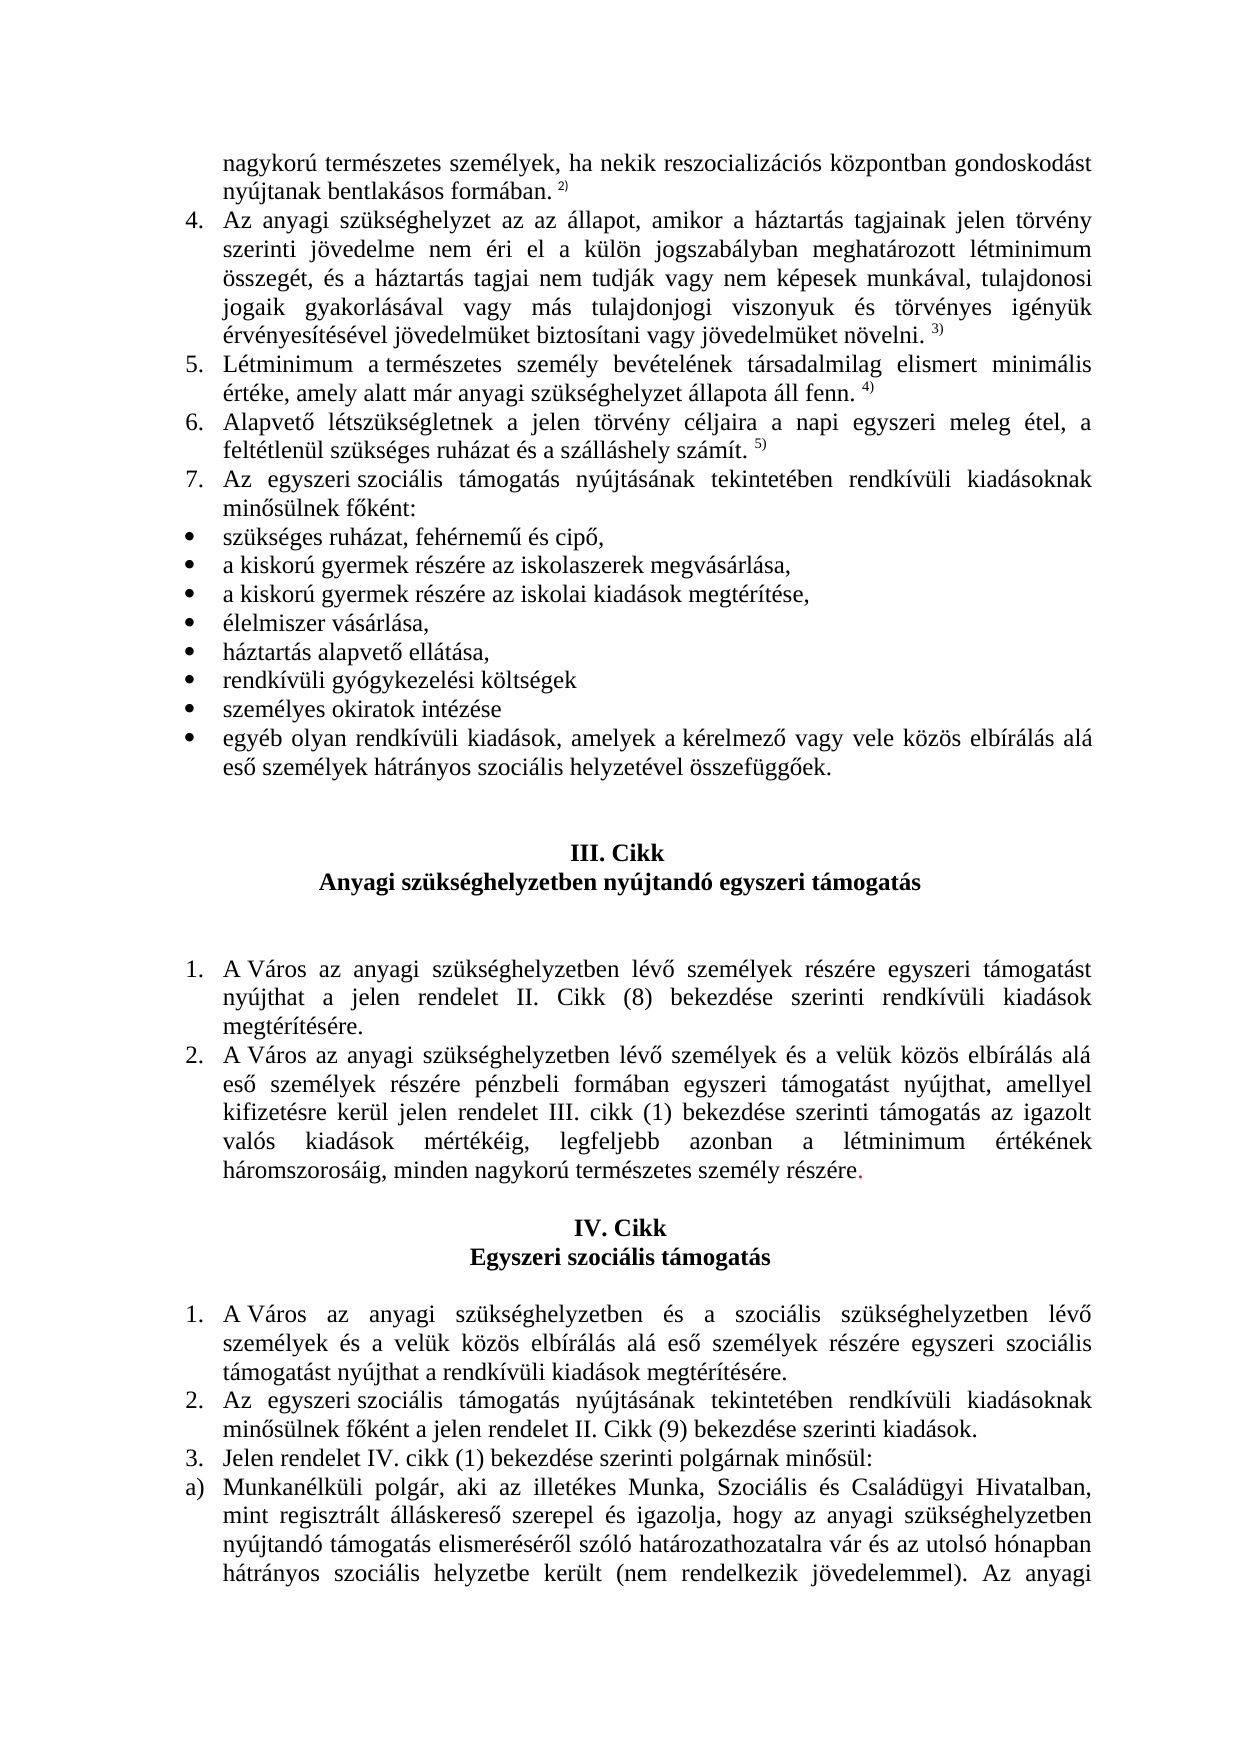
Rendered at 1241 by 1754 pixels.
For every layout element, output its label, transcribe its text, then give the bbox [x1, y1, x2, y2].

text IV. Cikk Egyszeri szociális támogatás [148, 1213, 1093, 1270]
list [185, 148, 1093, 205]
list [185, 1472, 1093, 1587]
list A Város az anyagi szükséghelyzetben lévő személyek részére egyszeri támogatást nyújthat a jelen rendelet II. Cikk (8) bekezdése szerinti rendkívüli kiadások megtérítésére. [185, 954, 1093, 1040]
table_header Az anyagi szükséghelyzet az az állapot, amikor a háztartás tagjainak jelen törvény szerinti jövedelme nem éri el a külön jogszabályban meghatározott létminimum összegét, és a háztartás tagjai nem tudják vagy nem képesek munkával, tulajdonosi jogaik gyakorlásával vagy más tulajdonjogi viszonyuk és törvényes igényük érvényesítésével jövedelmüket biztosítani vagy jövedelmüket növelni. 3) Létminimum a természetes személy bevételének társadalmilag elismert minimális értéke, amely alatt már anyagi szükséghelyzet állapota áll fenn. 4) Alapvető létszükségletnek a jelen törvény céljaira a napi egyszeri meleg étel, a feltétlenül szükséges ruházat és a szálláshely számít. 5) Az egyszeri szociális támogatás nyújtásának tekintetében rendkívüli kiadásoknak minősülnek főként: szükséges ruházat, fehérnemű és cipő, a kiskorú gyermek részére az iskolaszerek megvásárlása, a kiskorú gyermek részére az iskolai kiadások megtérítése, élelmiszer vásárlása, háztartás alapvető ellátása, rendkívüli gyógykezelési költségek személyes okiratok intézése egyéb olyan rendkívüli kiadások, amelyek a kérelmező vagy vele közös elbírálás alá eső személyek hátrányos szociális helyzetével összefüggőek. [136, 205, 1240, 780]
list A Város az anyagi szükséghelyzetben lévő személyek és a velük közös elbírálás alá eső személyek részére pénzbeli formában egyszeri támogatást nyújthat, amellyel kifizetésre kerül jelen rendelet III. cikk (1) bekezdése szerinti támogatás az igazolt valós kiadások mértékéig, legfeljebb azonban a létminimum értékének háromszorosáig, minden nagykorú természetes személy részére. [185, 1040, 1093, 1184]
list A Város az anyagi szükséghelyzetben és a szociális szükséghelyzetben lévő személyek és a velük közös elbírálás alá eső személyek részére egyszeri szociális támogatást nyújthat a rendkívüli kiadások megtérítésére. [185, 1299, 1093, 1385]
text III. Cikk Anyagi szükséghelyzetben nyújtandó egyszeri támogatás [148, 838, 1093, 896]
list Az egyszeri szociális támogatás nyújtásának tekintetében rendkívüli kiadásoknak minősülnek főként a jelen rendelet II. Cikk (9) bekezdése szerinti kiadások. [185, 1385, 1093, 1443]
list Jelen rendelet IV. cikk (1) bekezdése szerinti polgárnak minősül: [185, 1443, 1093, 1472]
